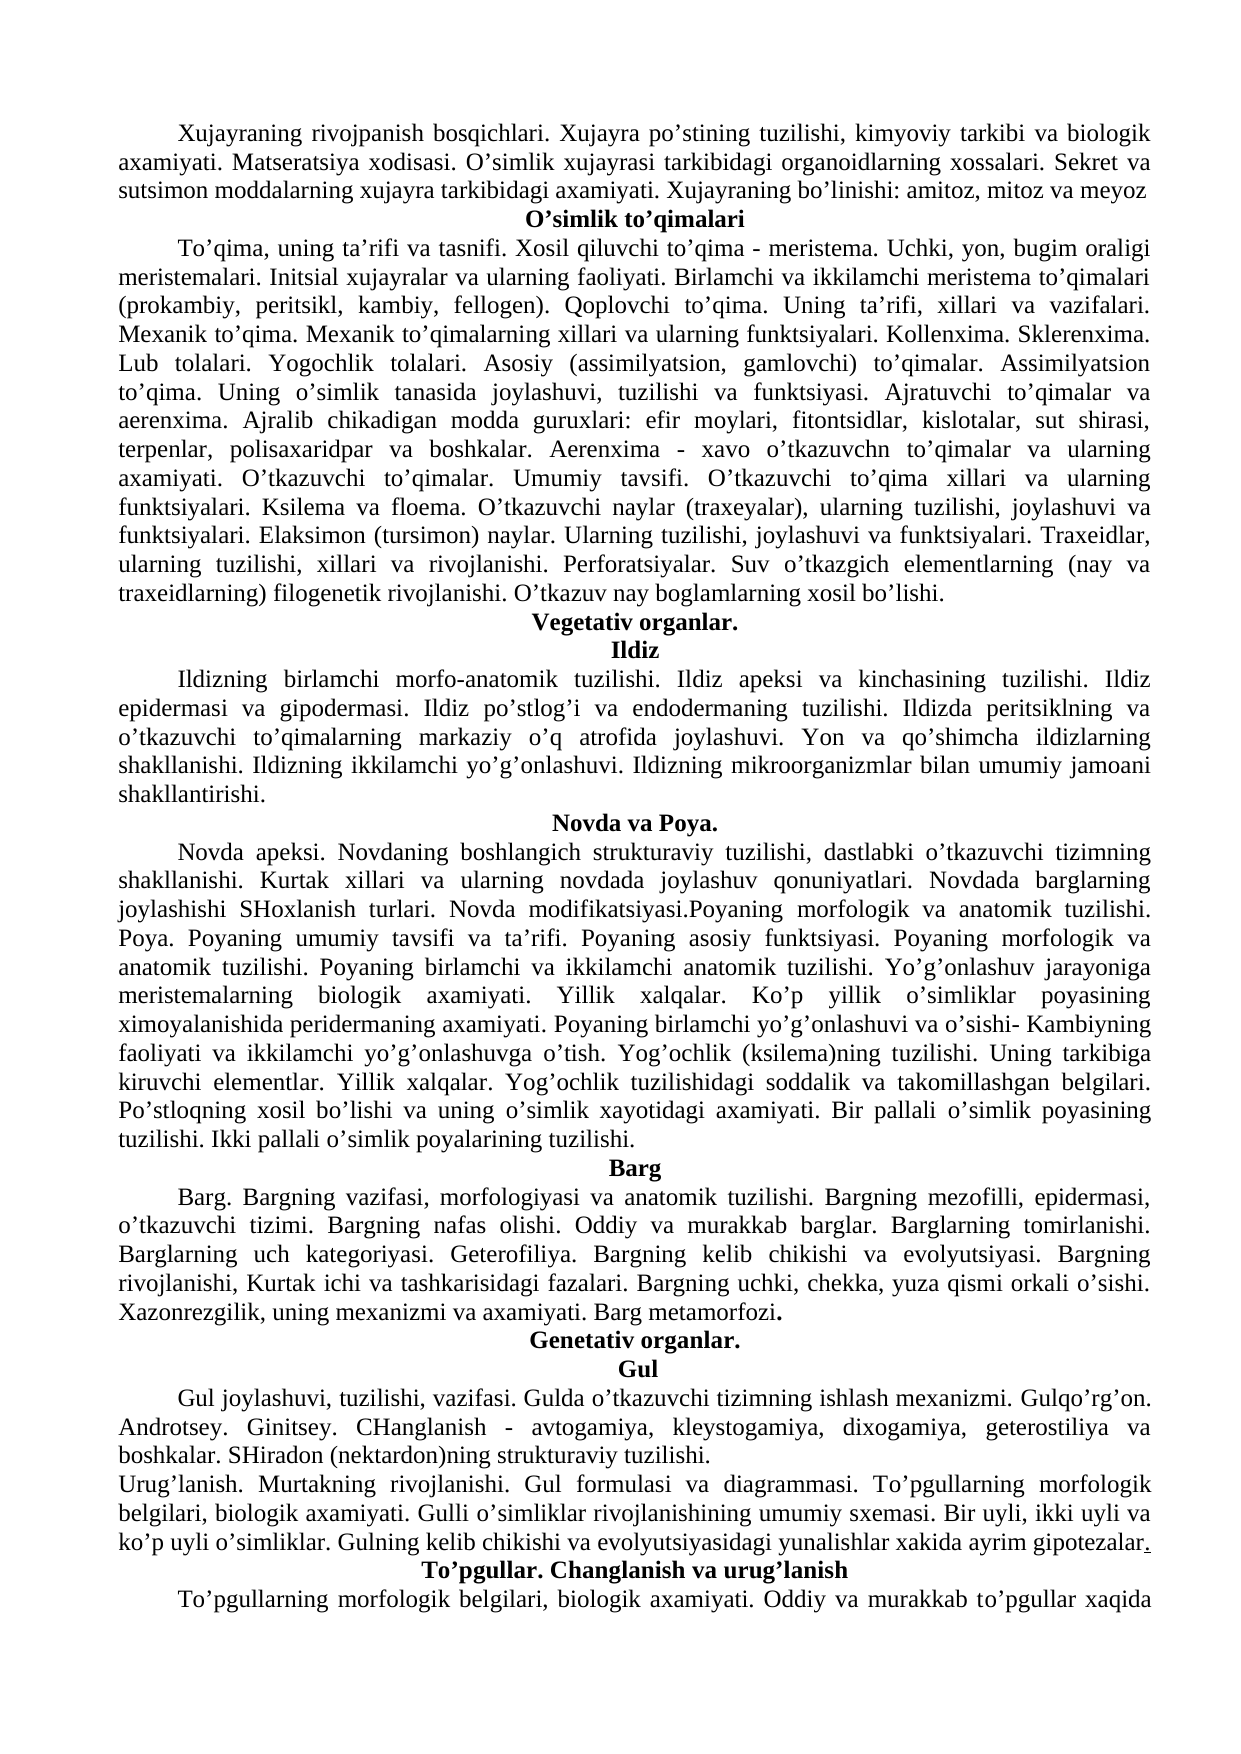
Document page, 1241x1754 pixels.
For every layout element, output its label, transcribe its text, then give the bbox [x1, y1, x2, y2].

text Ildiz [118, 636, 1152, 664]
text O’simlik to’qimalari [118, 204, 1152, 233]
text Vegetativ organlar. [118, 607, 1152, 636]
text To’pgullar. Changlanish va urug’lanish [118, 1556, 1152, 1584]
text Gul [118, 1354, 1152, 1383]
text Barg [118, 1153, 1152, 1182]
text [118, 1584, 1152, 1613]
text Ildizning birlamchi morfo-anatomik tuzilishi. Ildiz apeksi va kinchasining tuzilishi. Ildiz epidermasi va gipodermasi. Ildiz po’stlog’i va endodermaning tuzilishi. Ildizda peritsiklning va o’tkazuvchi to’qimalarning markaziy o’q atrofida joylashuvi. Yon va qo’shimcha ildizlarning shakllanishi. Ildizning ikkilamchi yo’g’onlashuvi. Ildizning mikroorganizmlar bilan umumiy jamoani shakllantirishi. [118, 664, 1152, 808]
text Xujayraning rivojpanish bosqichlari. Xujayra po’stining tuzilishi, kimyoviy tarkibi va biologik axamiyati. Matseratsiya xodisasi. O’simlik xujayrasi tarkibidagi organoidlarning xossalari. Sekret va sutsimon moddalarning xujayra tarkibidagi axamiyati. Xujayraning bo’linishi: amitoz, mitoz va meyoz [118, 118, 1152, 204]
text Genetativ organlar. [118, 1326, 1152, 1354]
text Novda apeksi. Novdaning boshlangich strukturaviy tuzilishi, dastlabki o’tkazuvchi tizimning shakllanishi. Kurtak xillari va ularning novdada joylashuv qonuniyatlari. Novdada barglarning joylashishi SHoxlanish turlari. Novda modifikatsiyasi.Poyaning morfologik va anatomik tuzilishi. Poya. Poyaning umumiy tavsifi va ta’rifi. Poyaning asosiy funktsiyasi. Poyaning morfologik va anatomik tuzilishi. Poyaning birlamchi va ikkilamchi anatomik tuzilishi. Yo’g’onlashuv jarayoniga meristemalarning biologik axamiyati. Yillik xalqalar. Ko’p yillik o’simliklar poyasining ximoyalanishida peridermaning axamiyati. Poyaning birlamchi yo’g’onlashuvi va o’sishi- Kambiyning faoliyati va ikkilamchi yo’g’onlashuvga o’tish. Yog’ochlik (ksilema)ning tuzilishi. Uning tarkibiga kiruvchi elementlar. Yillik xalqalar. Yog’ochlik tuzilishidagi soddalik va takomillashgan belgilari. Po’stloqning xosil bo’lishi va uning o’simlik xayotidagi axamiyati. Bir pallali o’simlik poyasining tuzilishi. Ikki pallali o’simlik poyalarining tuzilishi. [118, 837, 1152, 1153]
text To’qima, uning ta’rifi va tasnifi. Xosil qiluvchi to’qima - meristema. Uchki, yon, bugim oraligi meristemalari. Initsial xujayralar va ularning faoliyati. Birlamchi va ikkilamchi meristema to’qimalari (prokambiy, peritsikl, kambiy, fellogen). Qoplovchi to’qima. Uning ta’rifi, xillari va vazifalari. Mexanik to’qima. Mexanik to’qimalarning xillari va ularning funktsiyalari. Kollenxima. Sklerenxima. Lub tolalari. Yogochlik tolalari. Asosiy (assimilyatsion, gamlovchi) to’qimalar. Assimilyatsion to’qima. Uning o’simlik tanasida joylashuvi, tuzilishi va funktsiyasi. Ajratuvchi to’qimalar va aerenxima. Ajralib chikadigan modda guruxlari: efir moylari, fitontsidlar, kislotalar, sut shirasi, terpenlar, polisaxaridpar va boshkalar. Aerenxima - xavo o’tkazuvchn to’qimalar va ularning axamiyati. O’tkazuvchi to’qimalar. Umumiy tavsifi. O’tkazuvchi to’qima xillari va ularning funktsiyalari. Ksilema va floema. O’tkazuvchi naylar (traxeyalar), ularning tuzilishi, joylashuvi va funktsiyalari. Elaksimon (tursimon) naylar. Ularning tuzilishi, joylashuvi va funktsiyalari. Traxeidlar, ularning tuzilishi, xillari va rivojlanishi. Perforatsiyalar. Suv o’tkazgich elementlarning (nay va traxeidlarning) filogenetik rivojlanishi. O’tkazuv nay boglamlarning xosil bo’lishi. [118, 233, 1152, 607]
text Barg. Bargning vazifasi, morfologiyasi va anatomik tuzilishi. Bargning mezofilli, epidermasi, o’tkazuvchi tizimi. Bargning nafas olishi. Oddiy va murakkab barglar. Barglarning tomirlanishi. Barglarning uch kategoriyasi. Geterofiliya. Bargning kelib chikishi va evolyutsiyasi. Bargning rivojlanishi, Kurtak ichi va tashkarisidagi fazalari. Bargning uchki, chekka, yuza qismi orkali o’sishi. Xazonrezgilik, uning mexanizmi va axamiyati. Barg metamorfozi. [118, 1182, 1152, 1326]
text Urug’lanish. Murtakning rivojlanishi. Gul formulasi va diagrammasi. To’pgullarning morfologik belgilari, biologik axamiyati. Gulli o’simliklar rivojlanishining umumiy sxemasi. Bir uyli, ikki uyli va ko’p uyli o’simliklar. Gulning kelib chikishi va evolyutsiyasidagi yunalishlar xakida ayrim gipotezalar. [118, 1469, 1152, 1556]
text Novda va Poya. [118, 808, 1152, 837]
text Gul joylashuvi, tuzilishi, vazifasi. Gulda o’tkazuvchi tizimning ishlash mexanizmi. Gulqo’rg’on. Androtsey. Ginitsey. CHanglanish - avtogamiya, kleystogamiya, dixogamiya, geterostiliya va boshkalar. SHiradon (nektardon)ning strukturaviy tuzilishi. [118, 1383, 1152, 1469]
